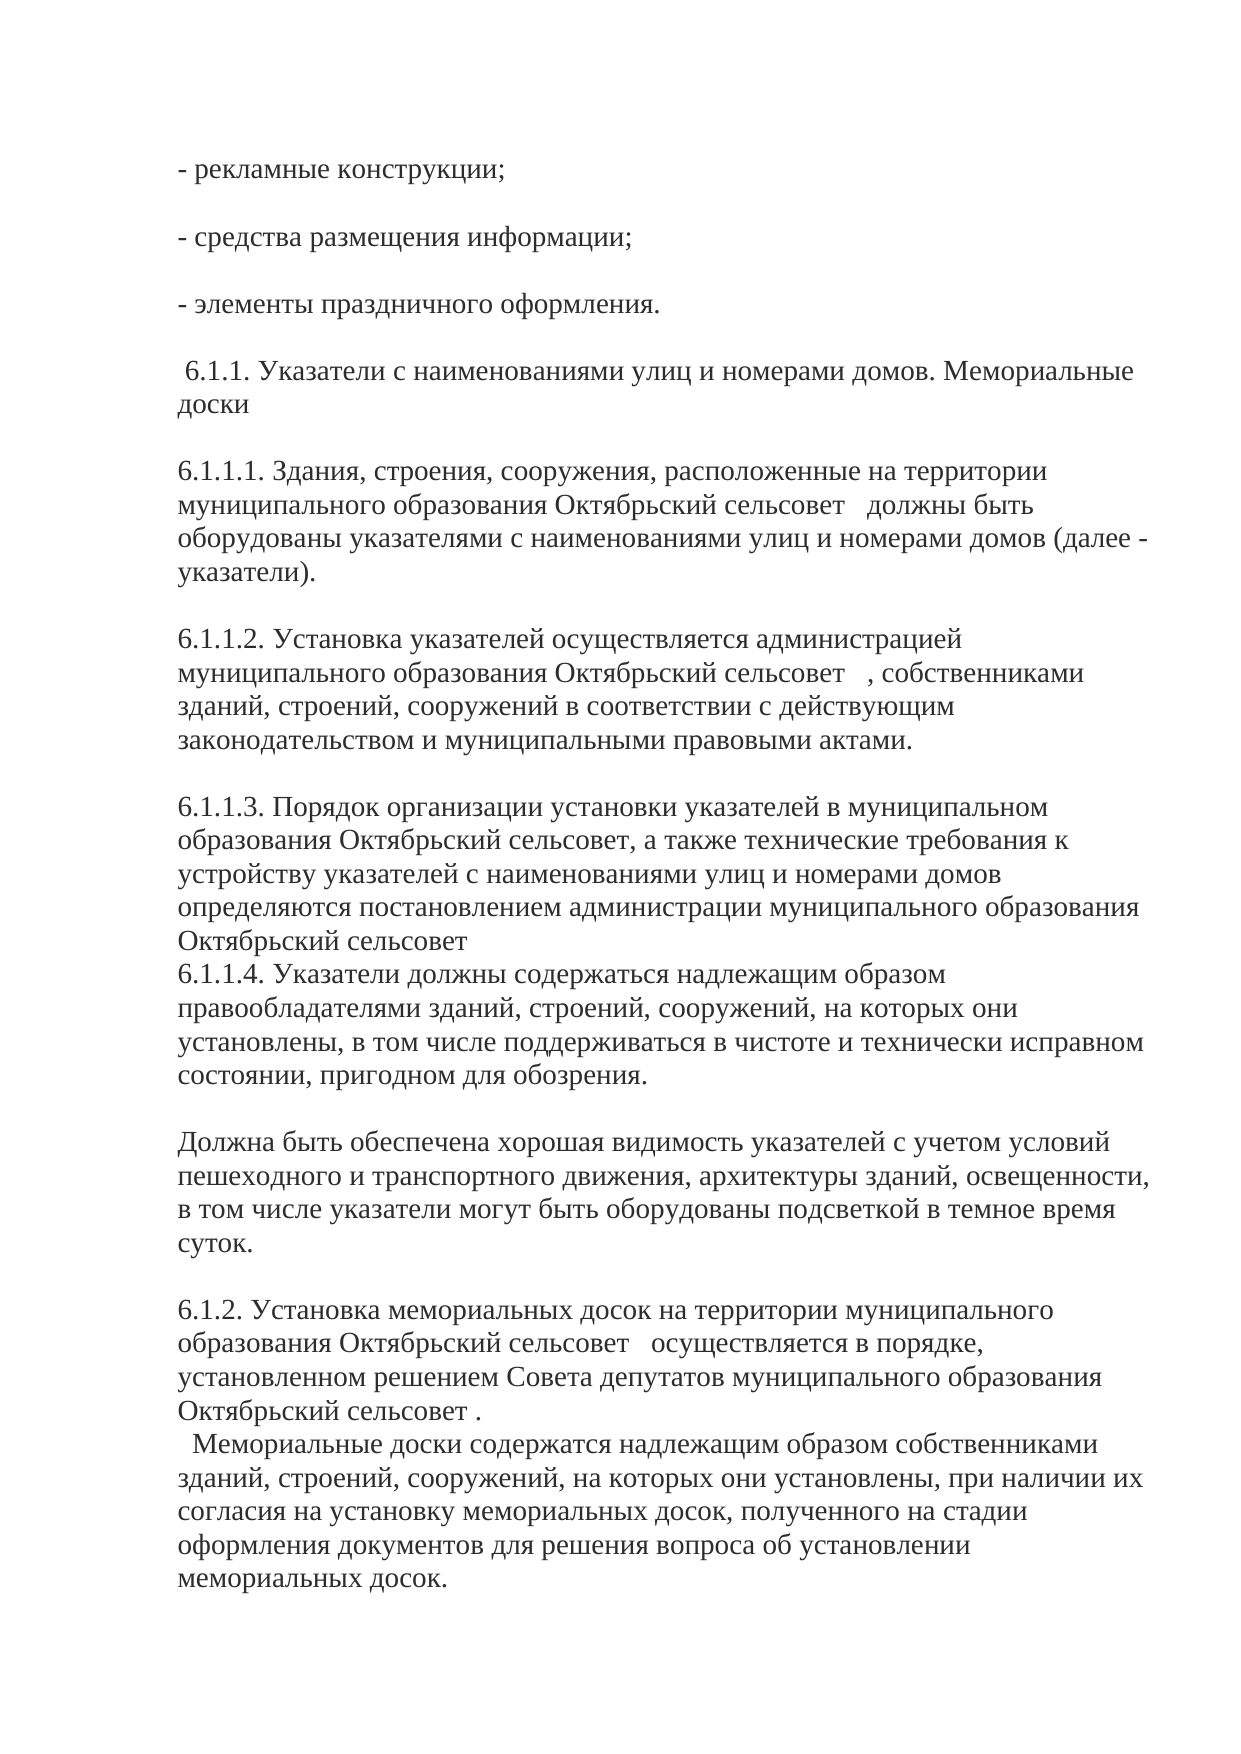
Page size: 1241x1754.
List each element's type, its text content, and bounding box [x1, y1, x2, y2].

text Должна быть обеспечена хорошая видимость указателей с учетом условий пешеходного и транспортного движения, архитектуры зданий, освещенности, в том числе указатели могут быть оборудованы подсветкой в темное время суток. [177, 1091, 1152, 1258]
text 6.1.1.2. Установка указателей осуществляется администрацией муниципального образования Октябрьский сельсовет , собственниками зданий, строений, сооружений в соответствии с действующим законодательством и муниципальными правовыми актами. [177, 588, 1152, 755]
text - средства размещения информации; [177, 185, 1152, 252]
text - рекламные конструкции; [177, 118, 1152, 185]
text 6.1.1. Указатели с наименованиями улиц и номерами домов. Мемориальные доски [177, 319, 1152, 420]
text - элементы праздничного оформления. [177, 252, 1152, 319]
text Мемориальные доски содержатся надлежащим образом собственниками зданий, строений, сооружений, на которых они установлены, при наличии их согласия на установку мемориальных досок, полученного на стадии оформления документов для решения вопроса об установлении мемориальных досок. [177, 1426, 1152, 1594]
text 6.1.1.3. Порядок организации установки указателей в муниципальном образования Октябрьский сельсовет, а также технические требования к устройству указателей с наименованиями улиц и номерами домов определяются постановлением администрации муниципального образования Октябрьский сельсовет 6.1.1.4. Указатели должны содержаться надлежащим образом правообладателями зданий, строений, сооружений, на которых они установлены, в том числе поддерживаться в чистоте и технически исправном состоянии, пригодном для обозрения. [177, 755, 1152, 1091]
text 6.1.1.1. Здания, строения, сооружения, расположенные на территории муниципального образования Октябрьский сельсовет должны быть оборудованы указателями с наименованиями улиц и номерами домов (далее - указатели). [177, 420, 1152, 588]
text 6.1.2. Установка мемориальных досок на территории муниципального образования Октябрьский сельсовет осуществляется в порядке, установленном решением Совета депутатов муниципального образования Октябрьский сельсовет . [177, 1258, 1152, 1426]
